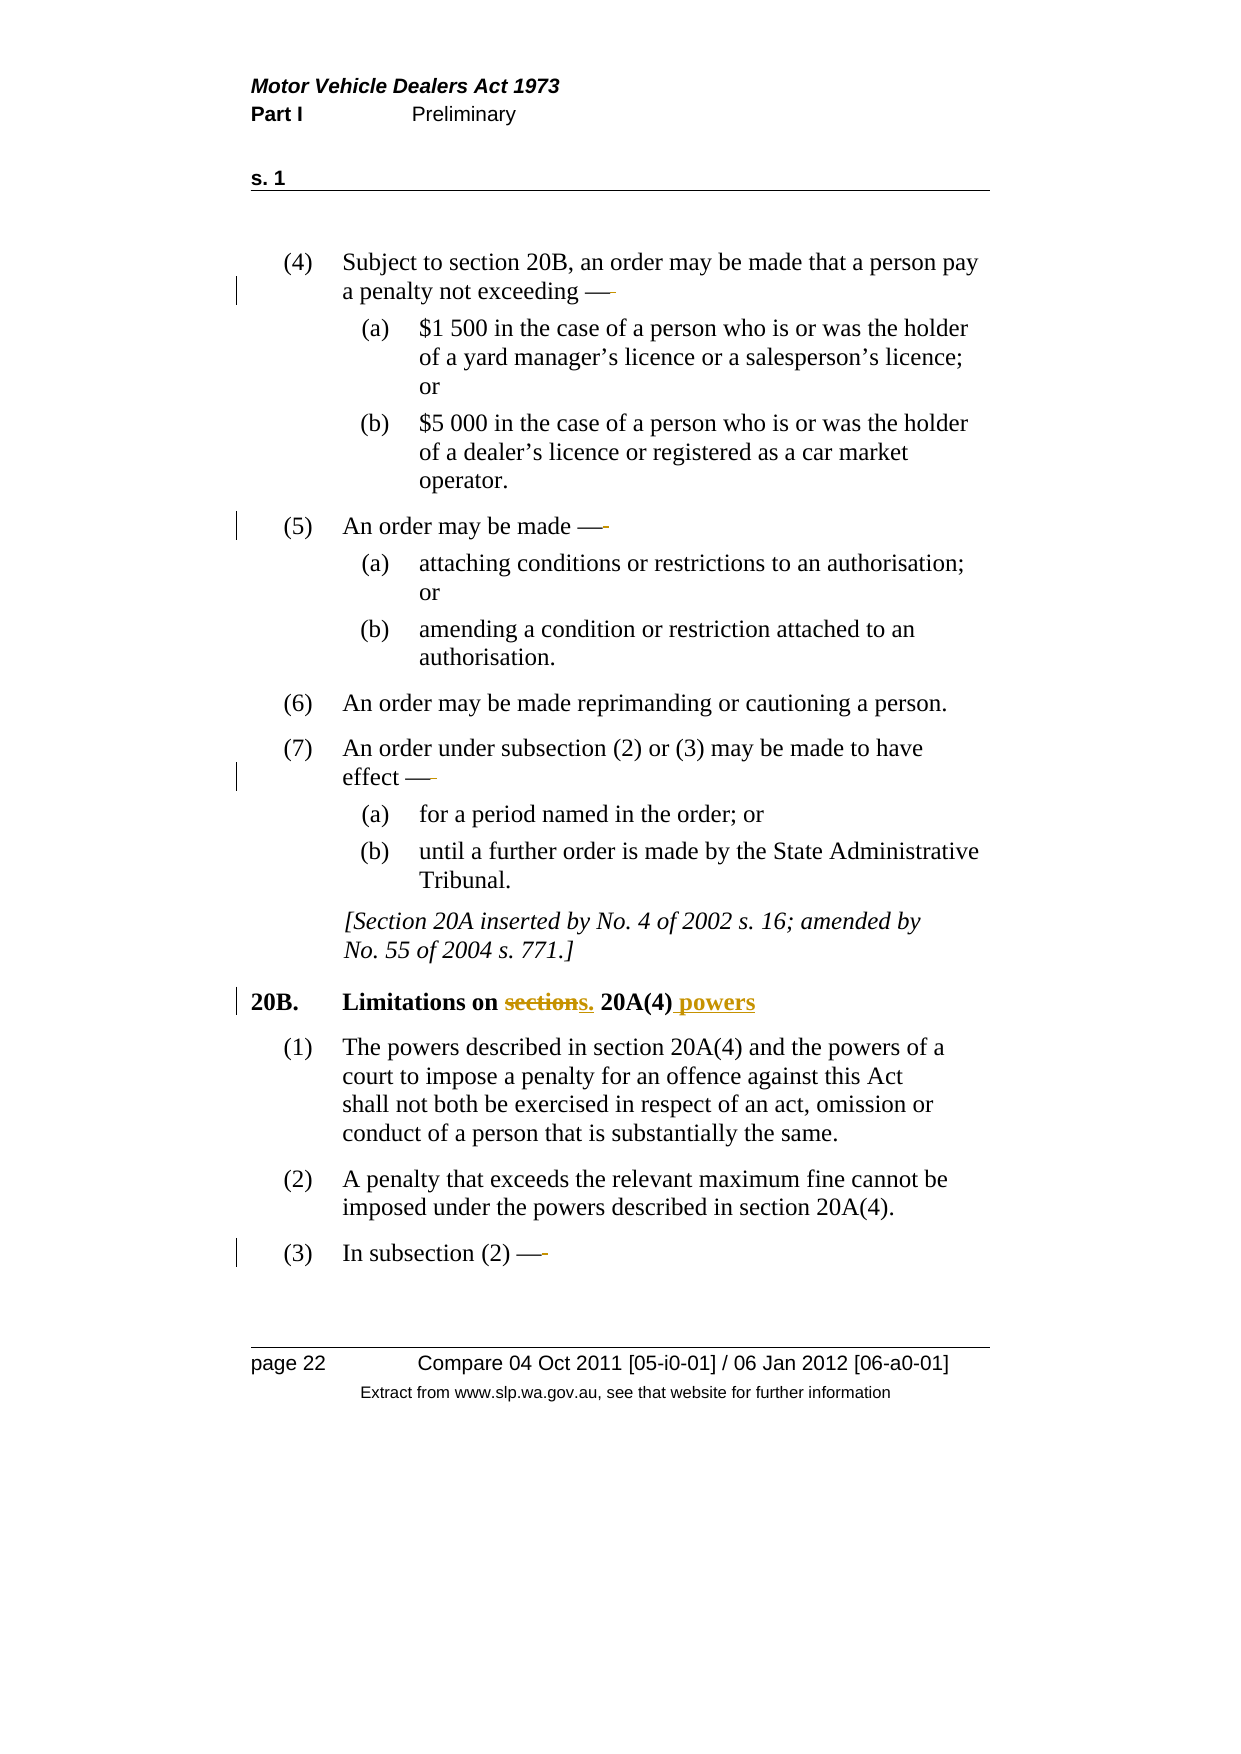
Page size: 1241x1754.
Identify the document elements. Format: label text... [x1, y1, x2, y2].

text [Section 20A inserted by No. 4 of 2002 s. 16; amended by No. 55 of 2004 s. 771.] [251, 906, 990, 964]
text (2) A penalty that exceeds the relevant maximum fine cannot be imposed under the powers described in section 20A(4). [251, 1164, 990, 1221]
text (a) attaching conditions or restrictions to an authorisation; or [251, 548, 990, 605]
text (6) An order may be made reprimanding or cautioning a person. [251, 688, 990, 717]
text (3) In subsection (2) — [251, 1238, 990, 1267]
text (a) $1 500 in the case of a person who is or was the holder of a yard manager’s licence or a salesperson’s licence; or [251, 313, 990, 399]
text (b) amending a condition or restriction attached to an authorisation. [251, 614, 990, 671]
text (4) Subject to section 20B, an order may be made that a person pay a penalty not exceeding — [251, 247, 990, 305]
subtitle 20B. Limitations on 20A(4) [251, 987, 990, 1015]
text (b) until a further order is made by the State Administrative Tribunal. [251, 836, 990, 894]
text (b) $5 000 in the case of a person who is or was the holder of a dealer’s licence or registered as a car market operator. [251, 408, 990, 494]
text (a) for a period named in the order; or [251, 799, 990, 828]
text (7) An order under subsection (2) or (3) may be made to have effect — [251, 733, 990, 791]
text (5) An order may be made — [251, 511, 990, 539]
text (1) The powers described in section 20A(4) and the powers of a court to impose a penalty for an offence against this Act shall not both be exercised in respect of an act, omission or conduct of a person that is substantially the same. [251, 1032, 990, 1147]
